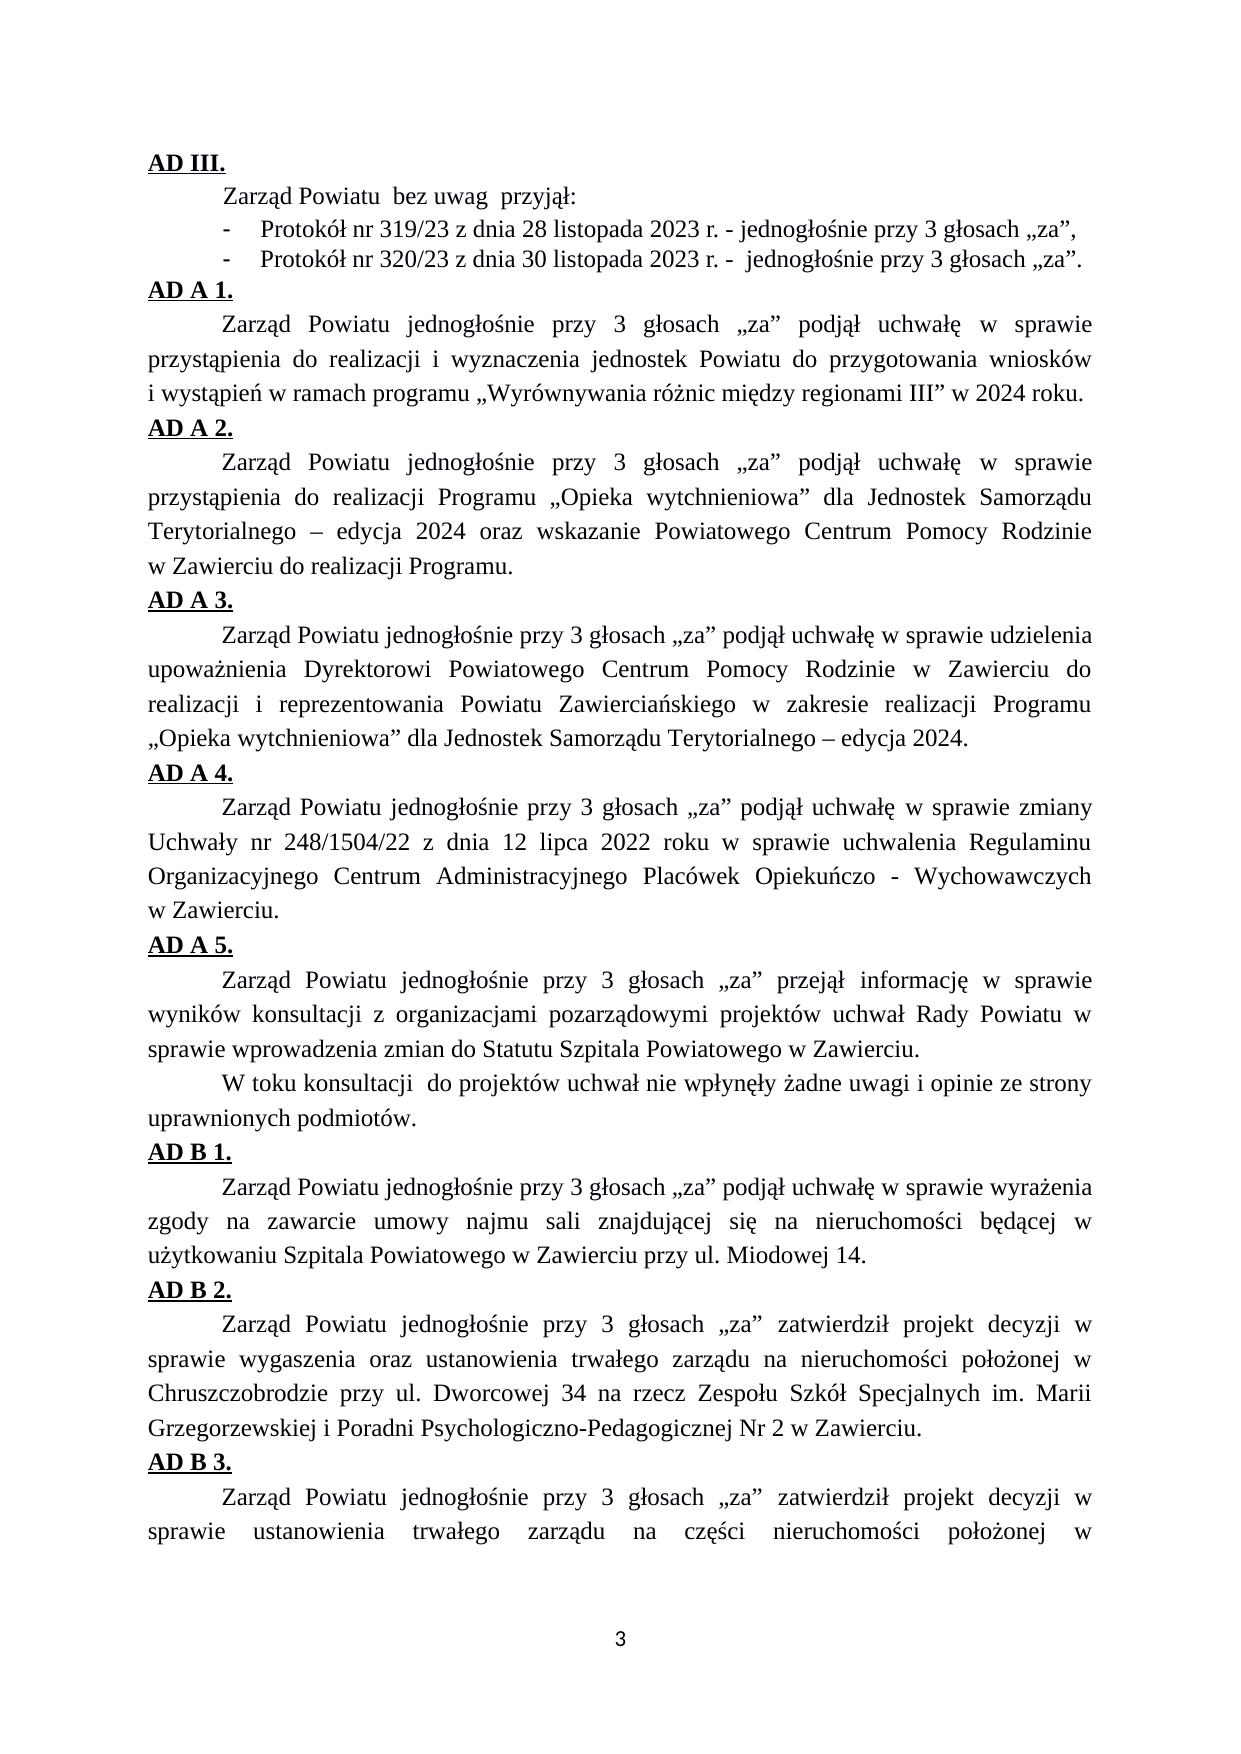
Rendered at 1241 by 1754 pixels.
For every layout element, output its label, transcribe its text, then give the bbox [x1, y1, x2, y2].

list Zarząd Powiatu bez uwag przyjął: [223, 181, 1092, 209]
text Zarząd Powiatu jednogłośnie przy 3 głosach „za” przejął informację w sprawie wyników konsultacji z organizacjami pozarządowymi projektów uchwał Rady Powiatu w sprawie wprowadzenia zmian do Statutu Szpitala Powiatowego w Zawierciu. [148, 965, 1092, 1062]
text AD A 3. [148, 585, 1092, 614]
text AD III. [148, 148, 1092, 176]
list Protokół nr 320/23 z dnia 30 listopada 2023 r. - jednogłośnie przy 3 głosach „za”. [223, 244, 1092, 273]
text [148, 1482, 1092, 1545]
text W toku konsultacji do projektów uchwał nie wpłynęły żadne uwagi i opinie ze strony uprawnionych podmiotów. [148, 1068, 1092, 1131]
text AD A 5. [148, 930, 1092, 959]
text Zarząd Powiatu jednogłośnie przy 3 głosach „za” podjął uchwałę w sprawie przystąpienia do realizacji i wyznaczenia jednostek Powiatu do przygotowania wniosków i wystąpień w ramach programu „Wyrównywania różnic między regionami III” w 2024 roku. [148, 309, 1092, 407]
text AD B 1. [148, 1137, 1092, 1166]
list Protokół nr 319/23 z dnia 28 listopada 2023 r. - jednogłośnie przy 3 głosach „za”, [223, 214, 1092, 242]
text Zarząd Powiatu jednogłośnie przy 3 głosach „za” podjął uchwałę w sprawie przystąpienia do realizacji Programu „Opieka wytchnieniowa” dla Jednostek Samorządu Terytorialnego – edycja 2024 oraz wskazanie Powiatowego Centrum Pomocy Rodzinie w Zawierciu do realizacji Programu. [148, 447, 1092, 579]
text AD A 4. [148, 758, 1092, 786]
text AD B 3. [148, 1447, 1092, 1476]
text Zarząd Powiatu jednogłośnie przy 3 głosach „za” podjął uchwałę w sprawie zmiany Uchwały nr 248/1504/22 z dnia 12 lipca 2022 roku w sprawie uchwalenia Regulaminu Organizacyjnego Centrum Administracyjnego Placówek Opiekuńczo - Wychowawczych w Zawierciu. [148, 792, 1092, 924]
text Zarząd Powiatu jednogłośnie przy 3 głosach „za” podjął uchwałę w sprawie udzielenia upoważnienia Dyrektorowi Powiatowego Centrum Pomocy Rodzinie w Zawierciu do realizacji i reprezentowania Powiatu Zawierciańskiego w zakresie realizacji Programu „Opieka wytchnieniowa” dla Jednostek Samorządu Terytorialnego – edycja 2024. [148, 620, 1092, 752]
text Zarząd Powiatu jednogłośnie przy 3 głosach „za” zatwierdził projekt decyzji w sprawie wygaszenia oraz ustanowienia trwałego zarządu na nieruchomości położonej w Chruszczobrodzie przy ul. Dworcowej 34 na rzecz Zespołu Szkół Specjalnych im. Marii Grzegorzewskiej i Poradni Psychologiczno-Pedagogicznej Nr 2 w Zawierciu. [148, 1309, 1092, 1442]
text AD B 2. [148, 1275, 1092, 1304]
text AD A 1. [148, 275, 1092, 304]
text AD A 2. [148, 413, 1092, 442]
text Zarząd Powiatu jednogłośnie przy 3 głosach „za” podjął uchwałę w sprawie wyrażenia zgody na zawarcie umowy najmu sali znajdującej się na nieruchomości będącej w użytkowaniu Szpitala Powiatowego w Zawierciu przy ul. Miodowej 14. [148, 1172, 1092, 1269]
